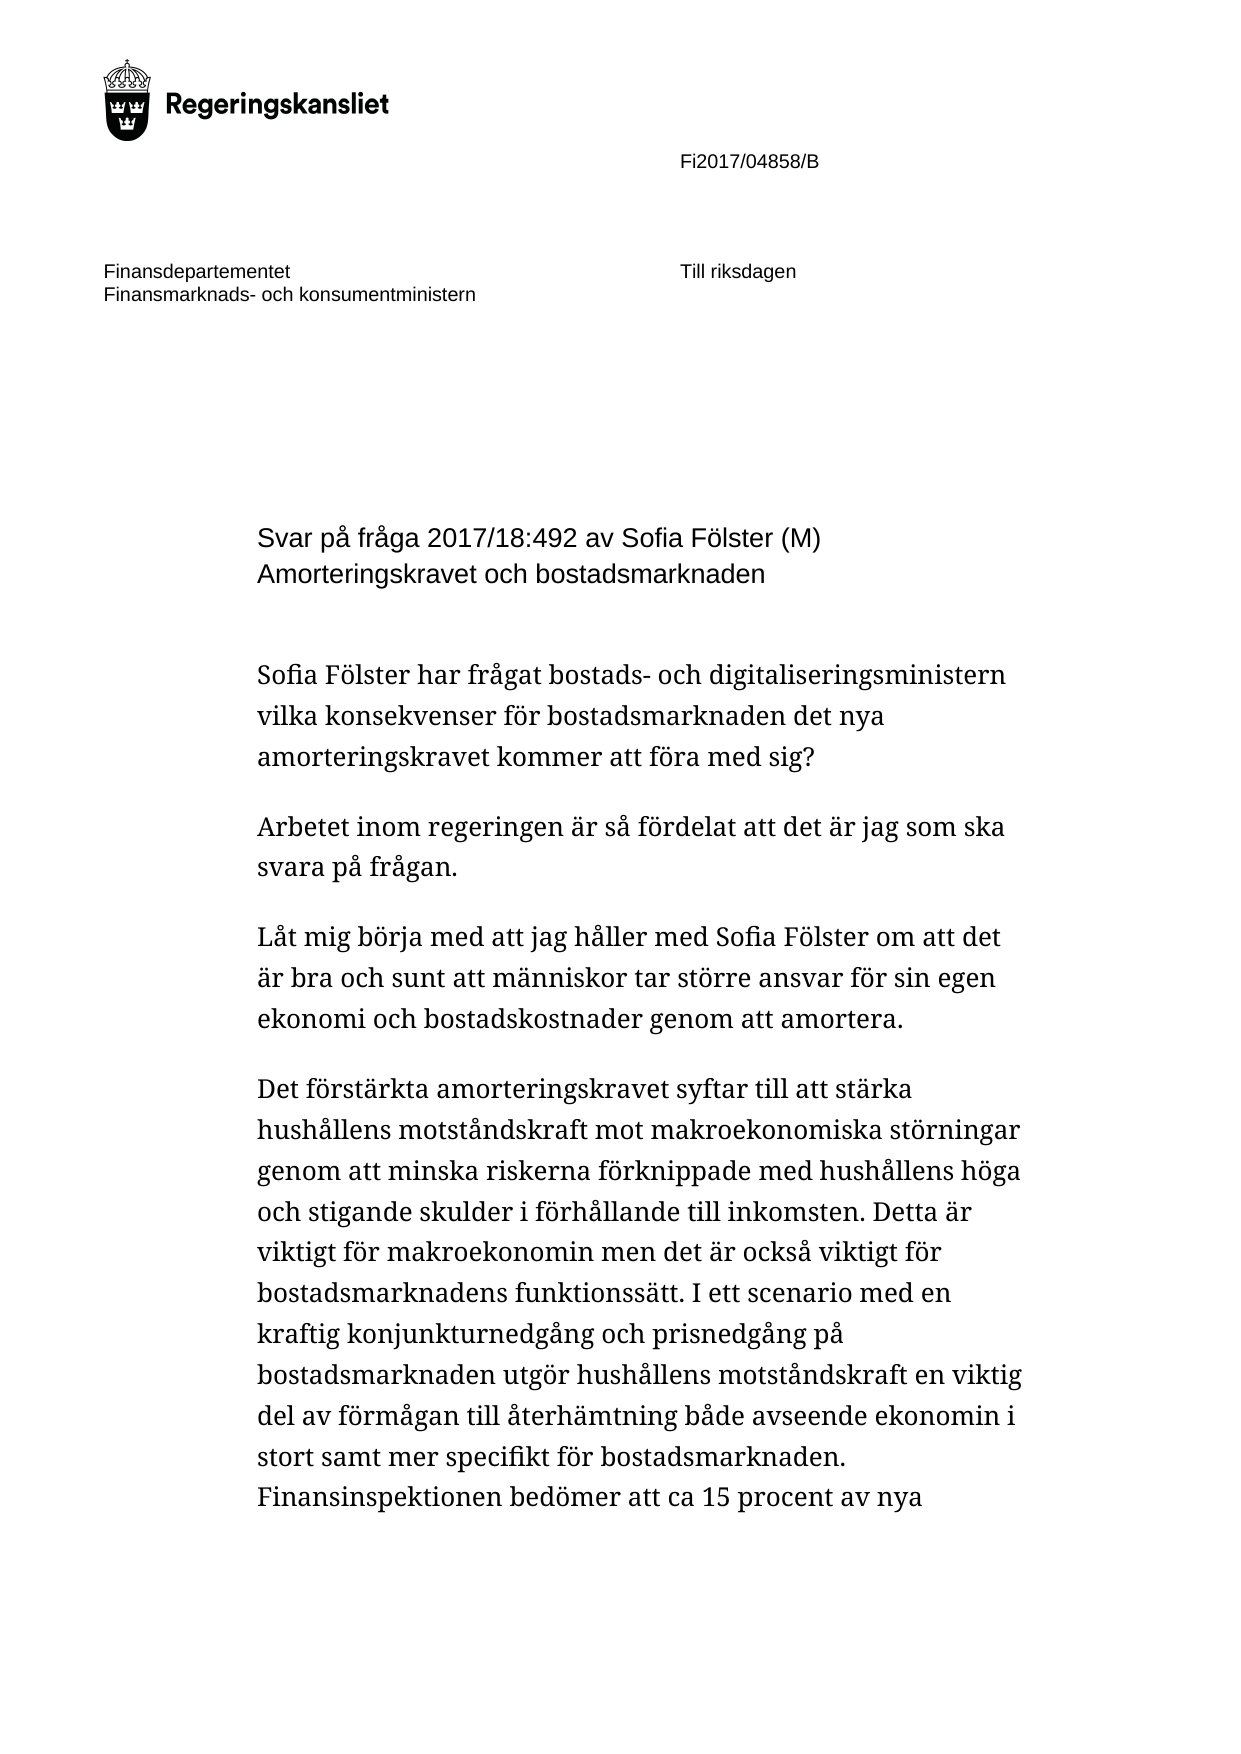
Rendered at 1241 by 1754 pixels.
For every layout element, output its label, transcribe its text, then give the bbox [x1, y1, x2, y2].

title Svar på fråga 2017/18:492 av Sofia Fölster (M) Amorteringskravet och bostadsmarknaden [257, 522, 1033, 589]
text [257, 1071, 1033, 1514]
text har frågat bostads- och digitaliseringsministern vilka konsekvenser för bostadsmarknaden det nya amorteringskravet kommer att föra med sig? [257, 657, 1033, 774]
text Låt mig börja med att jag håller med Sofia Fölster om att det är bra och sunt att människor tar större ansvar för sin egen ekonomi och bostadskostnader genom att amortera. [257, 919, 1033, 1036]
text Arbetet inom regeringen är så fördelat att det är jag som ska svara på frågan. [257, 808, 1033, 884]
picture [103, 59, 389, 141]
